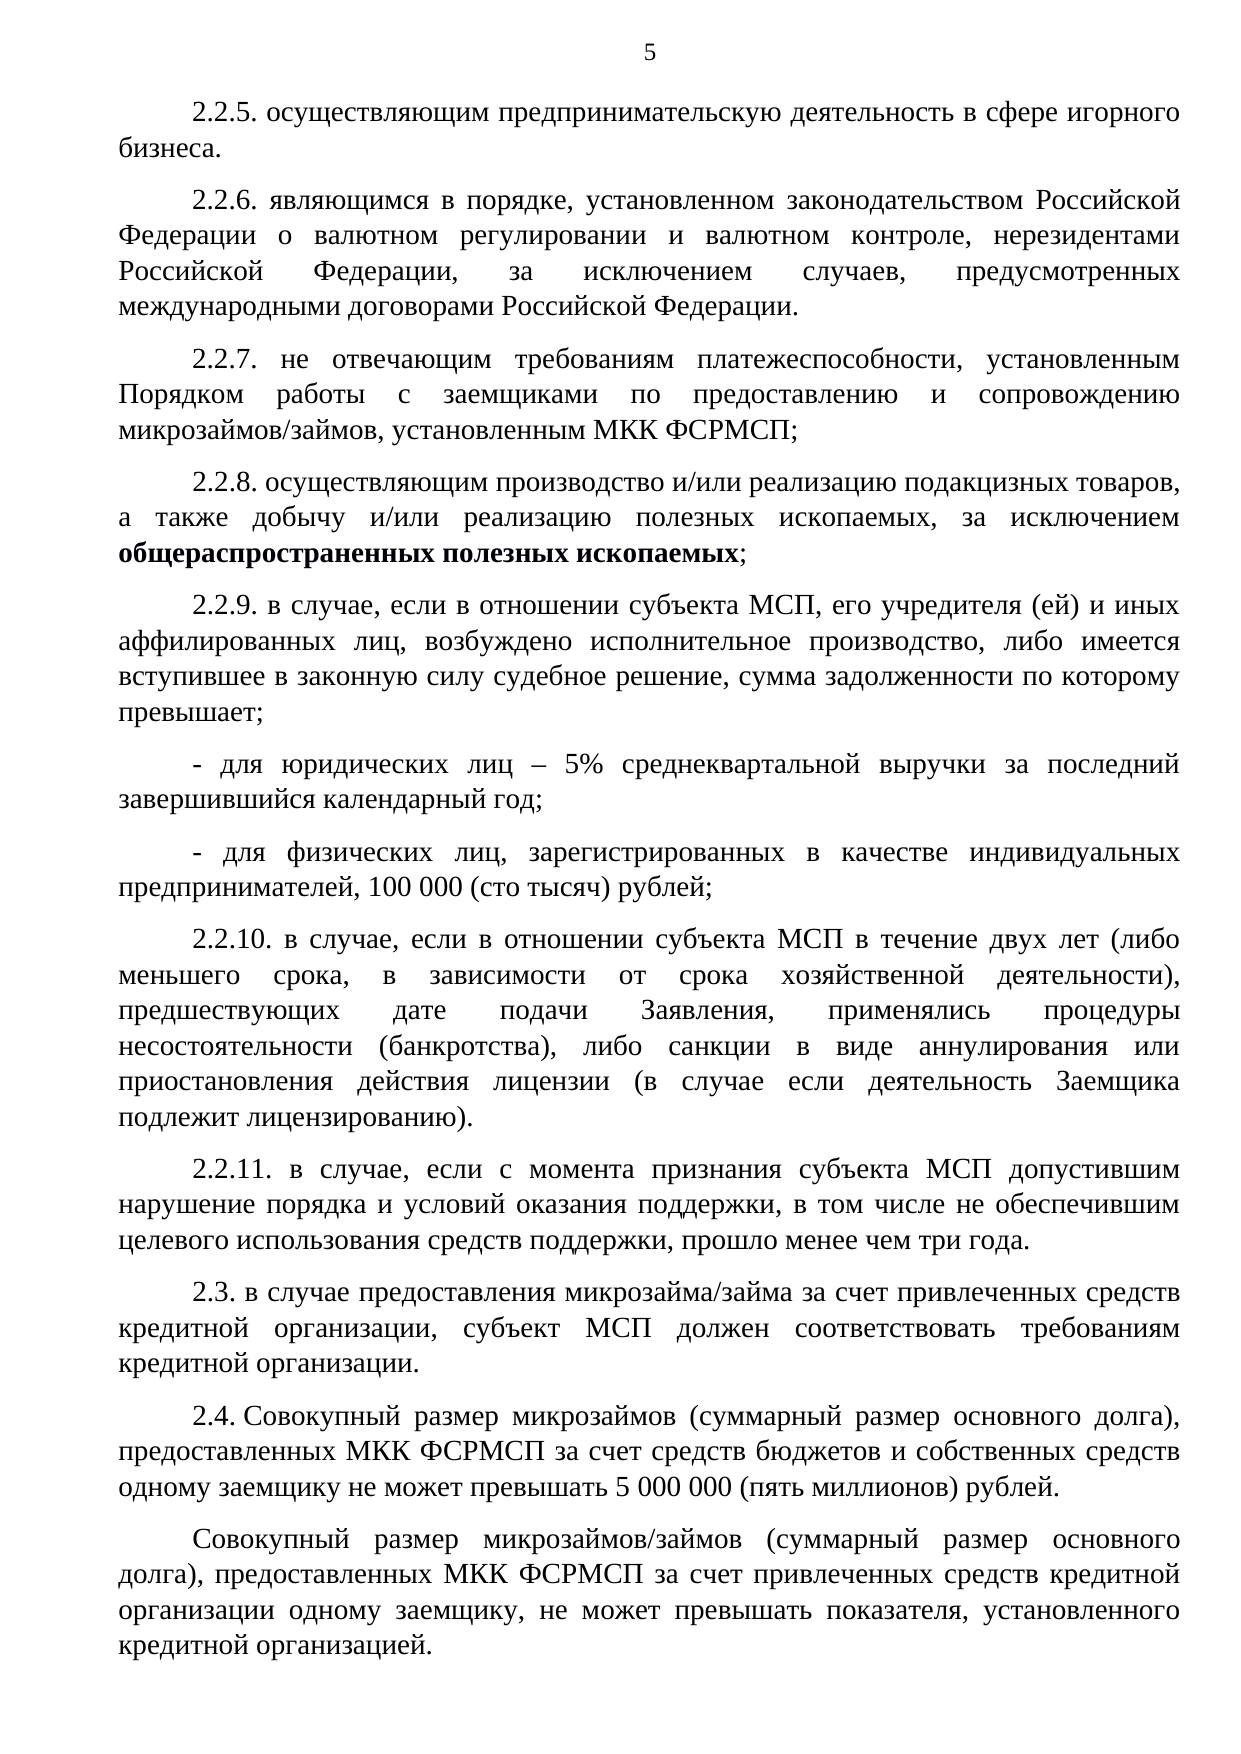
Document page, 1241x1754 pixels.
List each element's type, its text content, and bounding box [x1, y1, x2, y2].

text 2.2.10. в случае, если в отношении субъекта МСП в течение двух лет (либо меньшего срока, в зависимости от срока хозяйственной деятельности), предшествующих дате подачи Заявления, применялись процедуры несостоятельности (банкротства), либо санкции в виде аннулирования или приостановления действия лицензии (в случае если деятельность Заемщика подлежит лицензированию). [118, 921, 1181, 1132]
text 2.2.7. не отвечающим требованиям платежеспособности, установленным Порядком работы с заемщиками по предоставлению и сопровождению микрозаймов/займов, установленным МКК ФСРМСП; [118, 341, 1181, 445]
text 2.2.8. осуществляющим производство и/или реализацию подакцизных товаров, а также добычу и/или реализацию полезных ископаемых, за исключением общераспространенных полезных ископаемых; [118, 464, 1181, 568]
text 2.3. в случае предоставления микрозайма/займа за счет привлеченных средств кредитной организации, субъект МСП должен соответствовать требованиям кредитной организации. [118, 1274, 1181, 1379]
text 2.4. Совокупный размер микрозаймов (суммарный размер основного долга), предоставленных МКК ФСРМСП за счет средств бюджетов и собственных средств одному заемщику не может превышать 5 000 000 (пять миллионов) рублей. [118, 1398, 1181, 1502]
text 2.2.6. являющимся в порядке, установленном законодательством Российской Федерации о валютном регулировании и валютном контроле, нерезидентами Российской Федерации, за исключением случаев, предусмотренных международными договорами Российской Федерации. [118, 182, 1181, 322]
text - для юридических лиц – 5% среднеквартальной выручки за последний завершившийся календарный год; [118, 746, 1181, 815]
text 2.2.9. в случае, если в отношении субъекта МСП, его учредителя (ей) и иных аффилированных лиц, возбуждено исполнительное производство, либо имеется вступившее в законную силу судебное решение, сумма задолженности по которому превышает; [118, 587, 1181, 727]
text Совокупный размер микрозаймов/займов (суммарный размер основного долга), предоставленных МКК ФСРМСП за счет привлеченных средств кредитной организации одному заемщику, не может превышать показателя, установленного кредитной организацией. [118, 1521, 1181, 1661]
text 2.2.11. в случае, если с момента признания субъекта МСП допустившим нарушение порядка и условий оказания поддержки, в том числе не обеспечившим целевого использования средств поддержки, прошло менее чем три года. [118, 1151, 1181, 1256]
text - для физических лиц, зарегистрированных в качестве индивидуальных предпринимателей, 100 000 (сто тысяч) рублей; [118, 834, 1181, 903]
text 2.2.5. осуществляющим предпринимательскую деятельность в сфере игорного бизнеса. [118, 94, 1181, 163]
